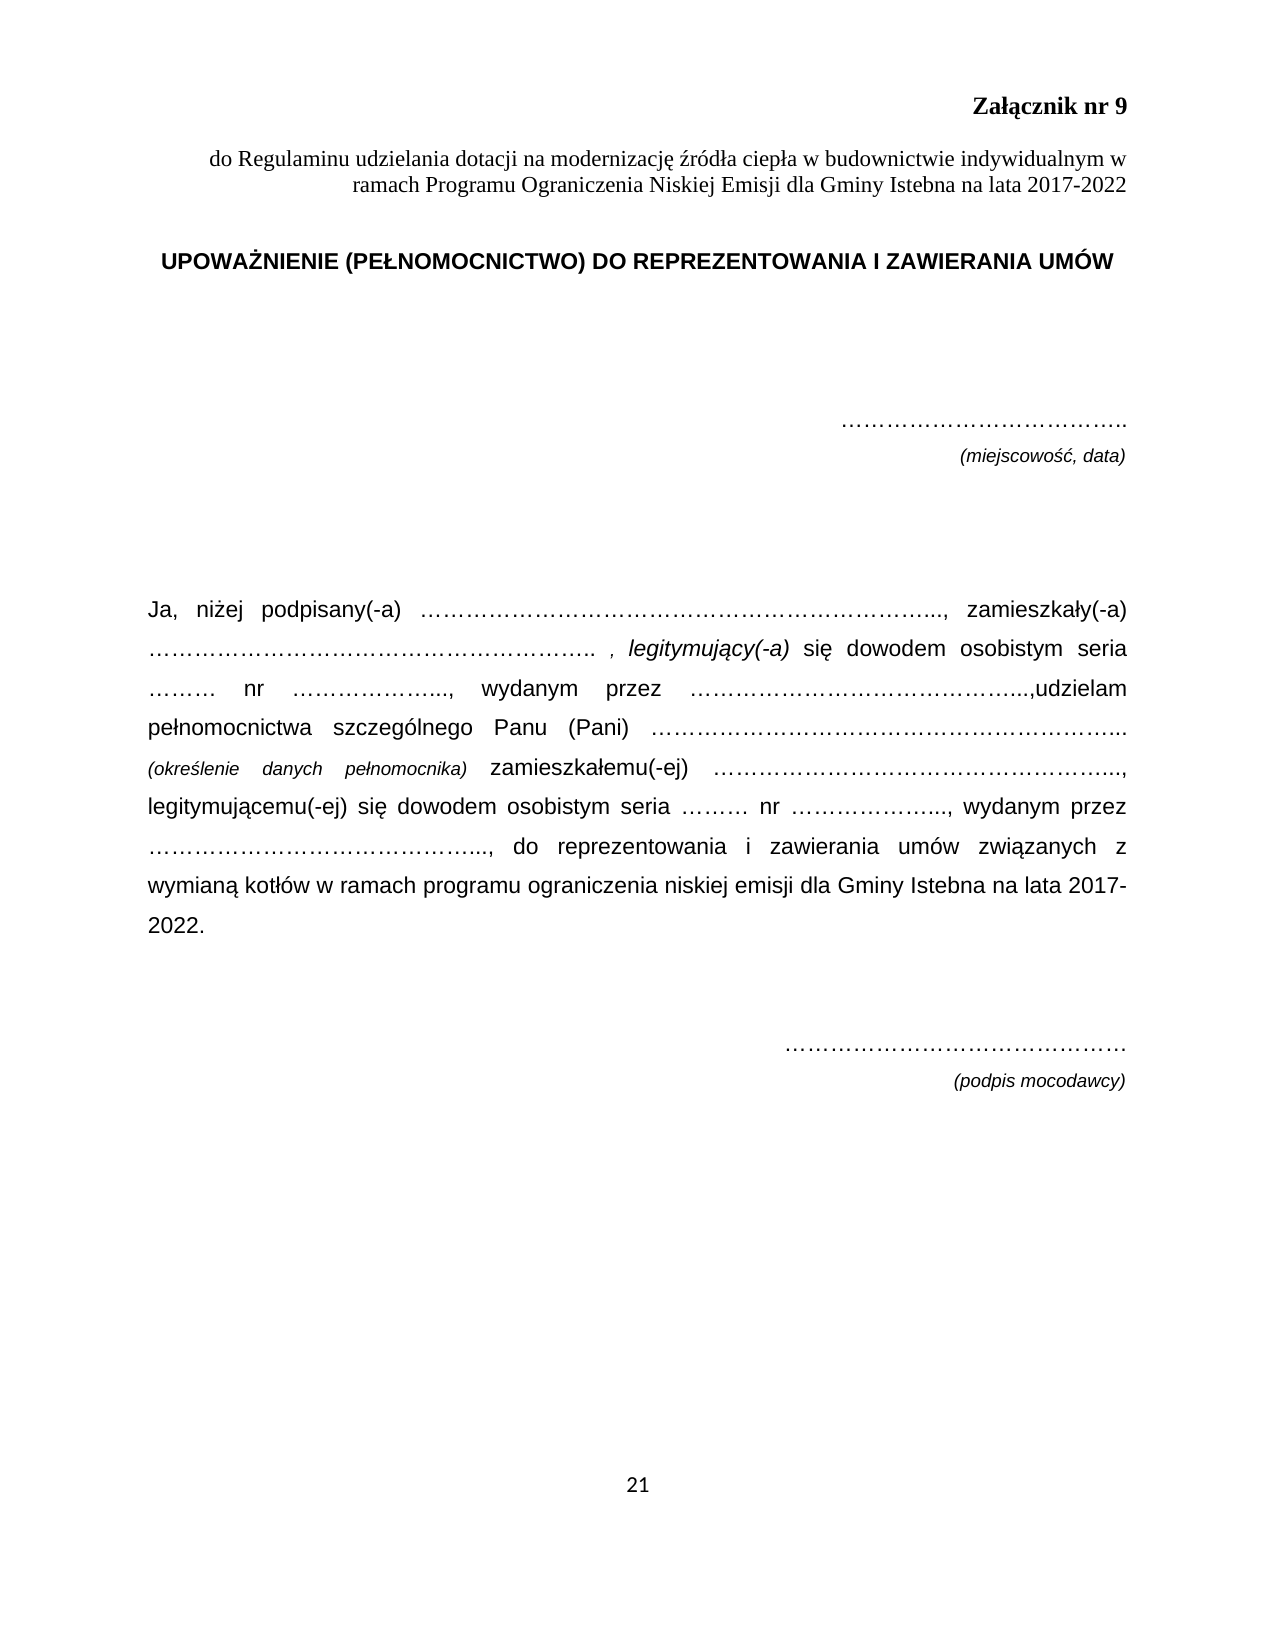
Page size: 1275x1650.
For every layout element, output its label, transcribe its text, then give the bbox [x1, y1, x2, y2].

text (podpis mocodawcy) [148, 1069, 1127, 1091]
text Załącznik nr 9 [148, 91, 1127, 120]
text ……………………………….. [148, 406, 1127, 432]
text (miejscowość, data) [148, 445, 1127, 467]
text Ja, niżej podpisany(-a) …………………………………………………………..., zamieszkały(-a) ………………………………………………….. , legitymujący(-a) się dowodem osobistym seria ……… nr ………………..., wydanym przez ……………………………………...,udzielam pełnomocnictwa szczególnego Panu (Pani) ……………………………………………………... (określenie danych pełnomocnika) zamieszkałemu(-ej) ……………………………………………..., legitymującemu(-ej) się dowodem osobistym seria ……… nr ………………..., wydanym przez ……………………………………..., do reprezentowania i zawierania umów związanych z wymianą kotłów w ramach programu ograniczenia niskiej emisji dla Gminy Istebna na lata 2017-2022. [148, 596, 1127, 938]
text do Regulaminu udzielania dotacji na modernizację źródła ciepła w budownictwie indywidualnym w ramach Programu Ograniczenia Niskiej Emisji dla Gminy Istebna na lata 2017-2022 [148, 145, 1127, 198]
text ……………………………………… [148, 1030, 1127, 1056]
text UPOWAŻNIENIE (PEŁNOMOCNICTWO) DO REPREZENTOWANIA I ZAWIERANIA UMÓW [148, 248, 1127, 274]
